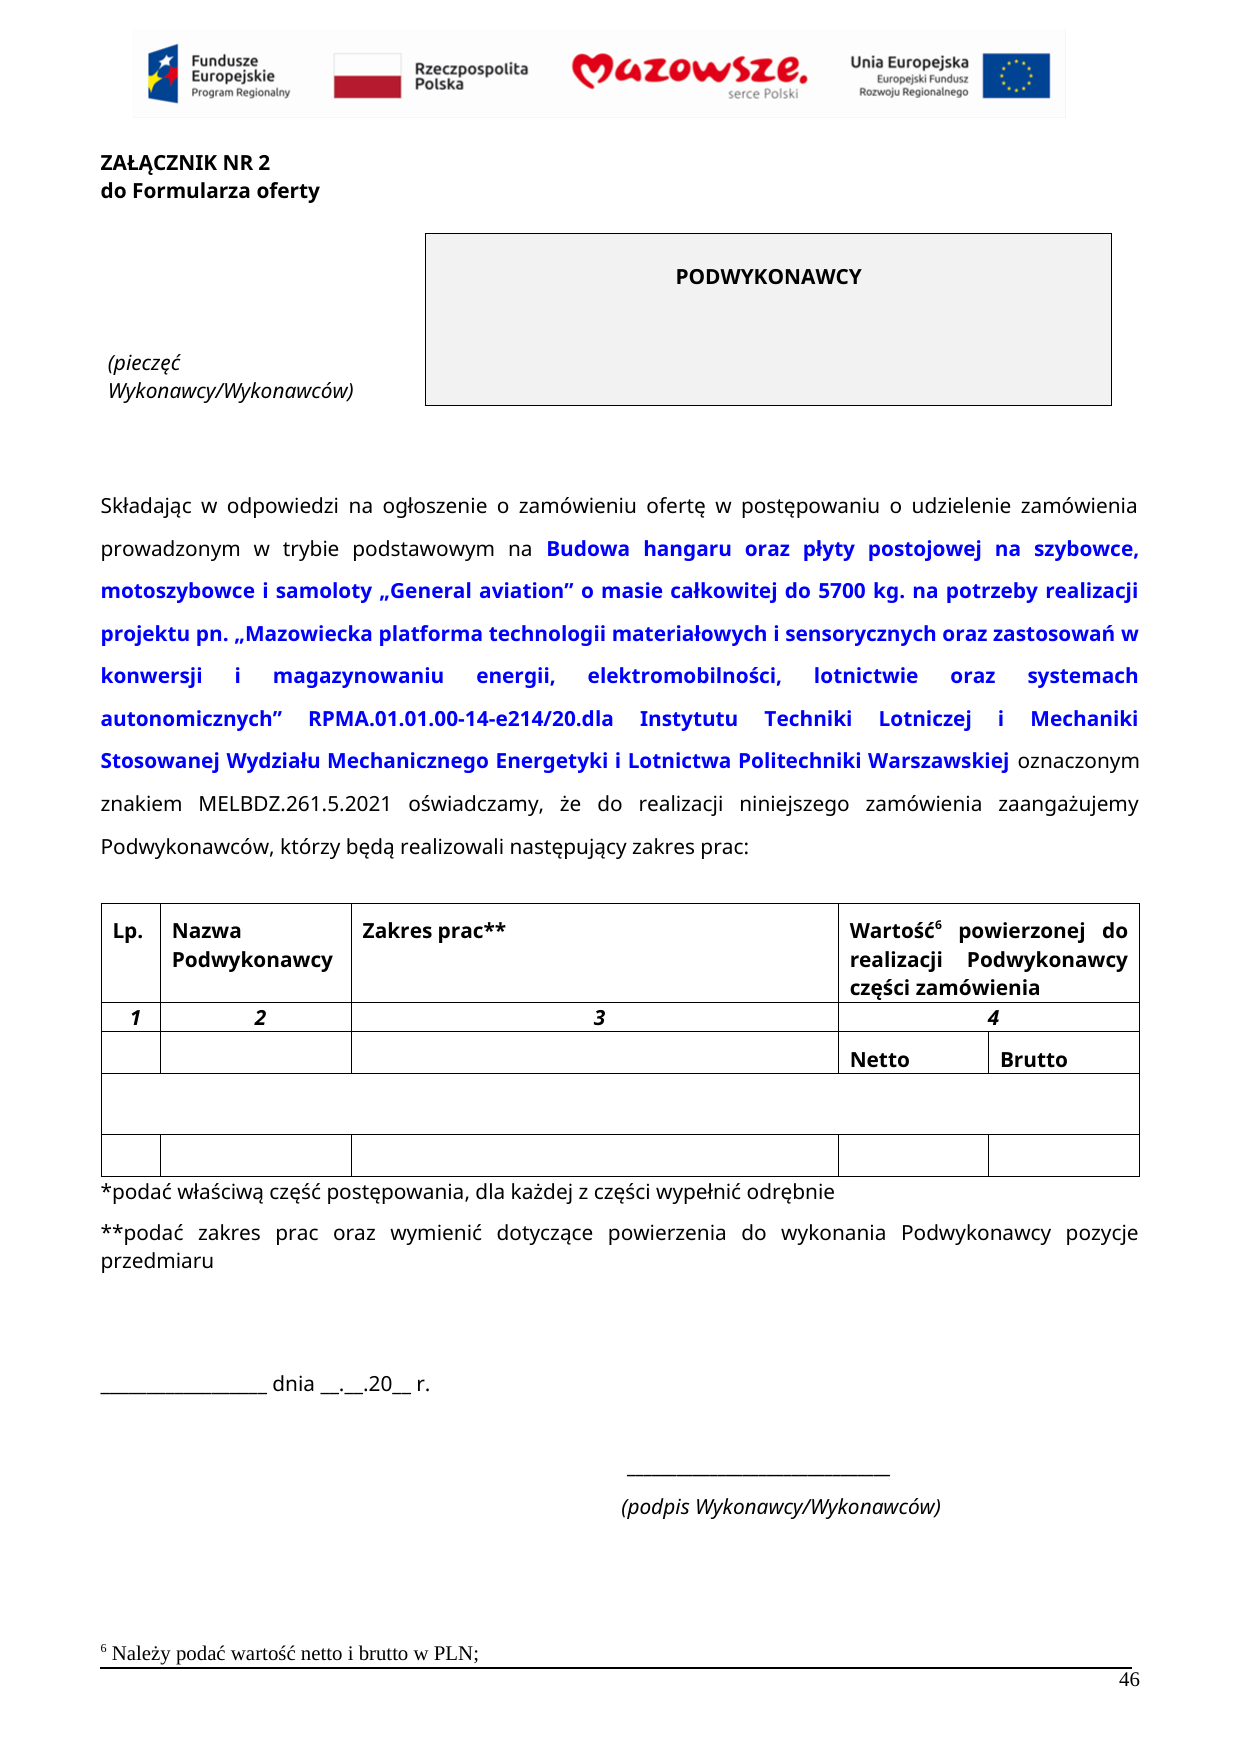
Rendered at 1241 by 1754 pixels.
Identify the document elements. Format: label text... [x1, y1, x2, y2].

table_cell Brutto [989, 1032, 1139, 1073]
table_cell [161, 1135, 351, 1176]
text ZAŁĄCZNIK NR 2 [100, 148, 1140, 176]
table_cell 2 [161, 1003, 351, 1031]
text *podać właściwą część postępowania, dla każdej z części wypełnić odrębnie [100, 1177, 1140, 1206]
table_header Wartość powierzonej do realizacji Podwykonawcy części zamówienia [839, 904, 1139, 1002]
table_cell [102, 1135, 160, 1176]
picture [118, 29, 1123, 119]
table_cell 4 [839, 1003, 1139, 1031]
text ________________________________ [569, 1451, 1140, 1480]
table_cell [839, 1135, 988, 1176]
table_header Zakres prac** [352, 904, 838, 1002]
table_header PODWYKONAWCY [426, 234, 1111, 405]
table_cell [352, 1135, 838, 1176]
table_header Nazwa Podwykonawcy [161, 904, 351, 1002]
table_cell 3 [352, 1003, 838, 1031]
table_cell [102, 1074, 1139, 1134]
table_cell Netto [839, 1032, 988, 1073]
text (podpis Wykonawcy/Wykonawców) [100, 1492, 1140, 1521]
table_cell [102, 1032, 160, 1073]
table_cell [161, 1032, 351, 1073]
text **podać zakres prac oraz wymienić dotyczące powierzenia do wykonania Podwykonawcy pozycje przedmiaru [100, 1218, 1140, 1275]
table_cell [989, 1135, 1139, 1176]
table_cell [352, 1032, 838, 1073]
table_cell 1 [102, 1003, 160, 1031]
text __________________ dnia __.__.20__ r. [100, 1369, 1140, 1398]
table_header Lp. [102, 904, 160, 1002]
text do Formularza oferty [100, 176, 1140, 204]
text Składając w odpowiedzi na ogłoszenie o zamówieniu ofertę w postępowaniu o udzielenie zamówienia prowadzonym w trybie podstawowym na Budowa hangaru oraz płyty postojowej na szybowce, motoszybowce i samoloty „General aviation” o masie całkowitej do 5700 kg. na potrzeby realizacji projektu pn. „Mazowiecka platforma technologii materiałowych i sensorycznych oraz zastosowań w konwersji i magazynowaniu energii, elektromobilności, lotnictwie oraz systemach autonomicznych” RPMA.01.01.00-14-e214/20.dla Instytutu Techniki Lotniczej i Mechaniki Stosowanej Wydziału Mechanicznego Energetyki i Lotnictwa Politechniki Warszawskiej oznaczonym znakiem MELBDZ.261.5.2021 oświadczamy, że do realizacji niniejszego zamówienia zaangażujemy Podwykonawców, którzy będą realizowali następujący zakres prac: [100, 491, 1140, 860]
table_header (pieczęć Wykonawcy/Wykonawców) [100, 233, 425, 405]
